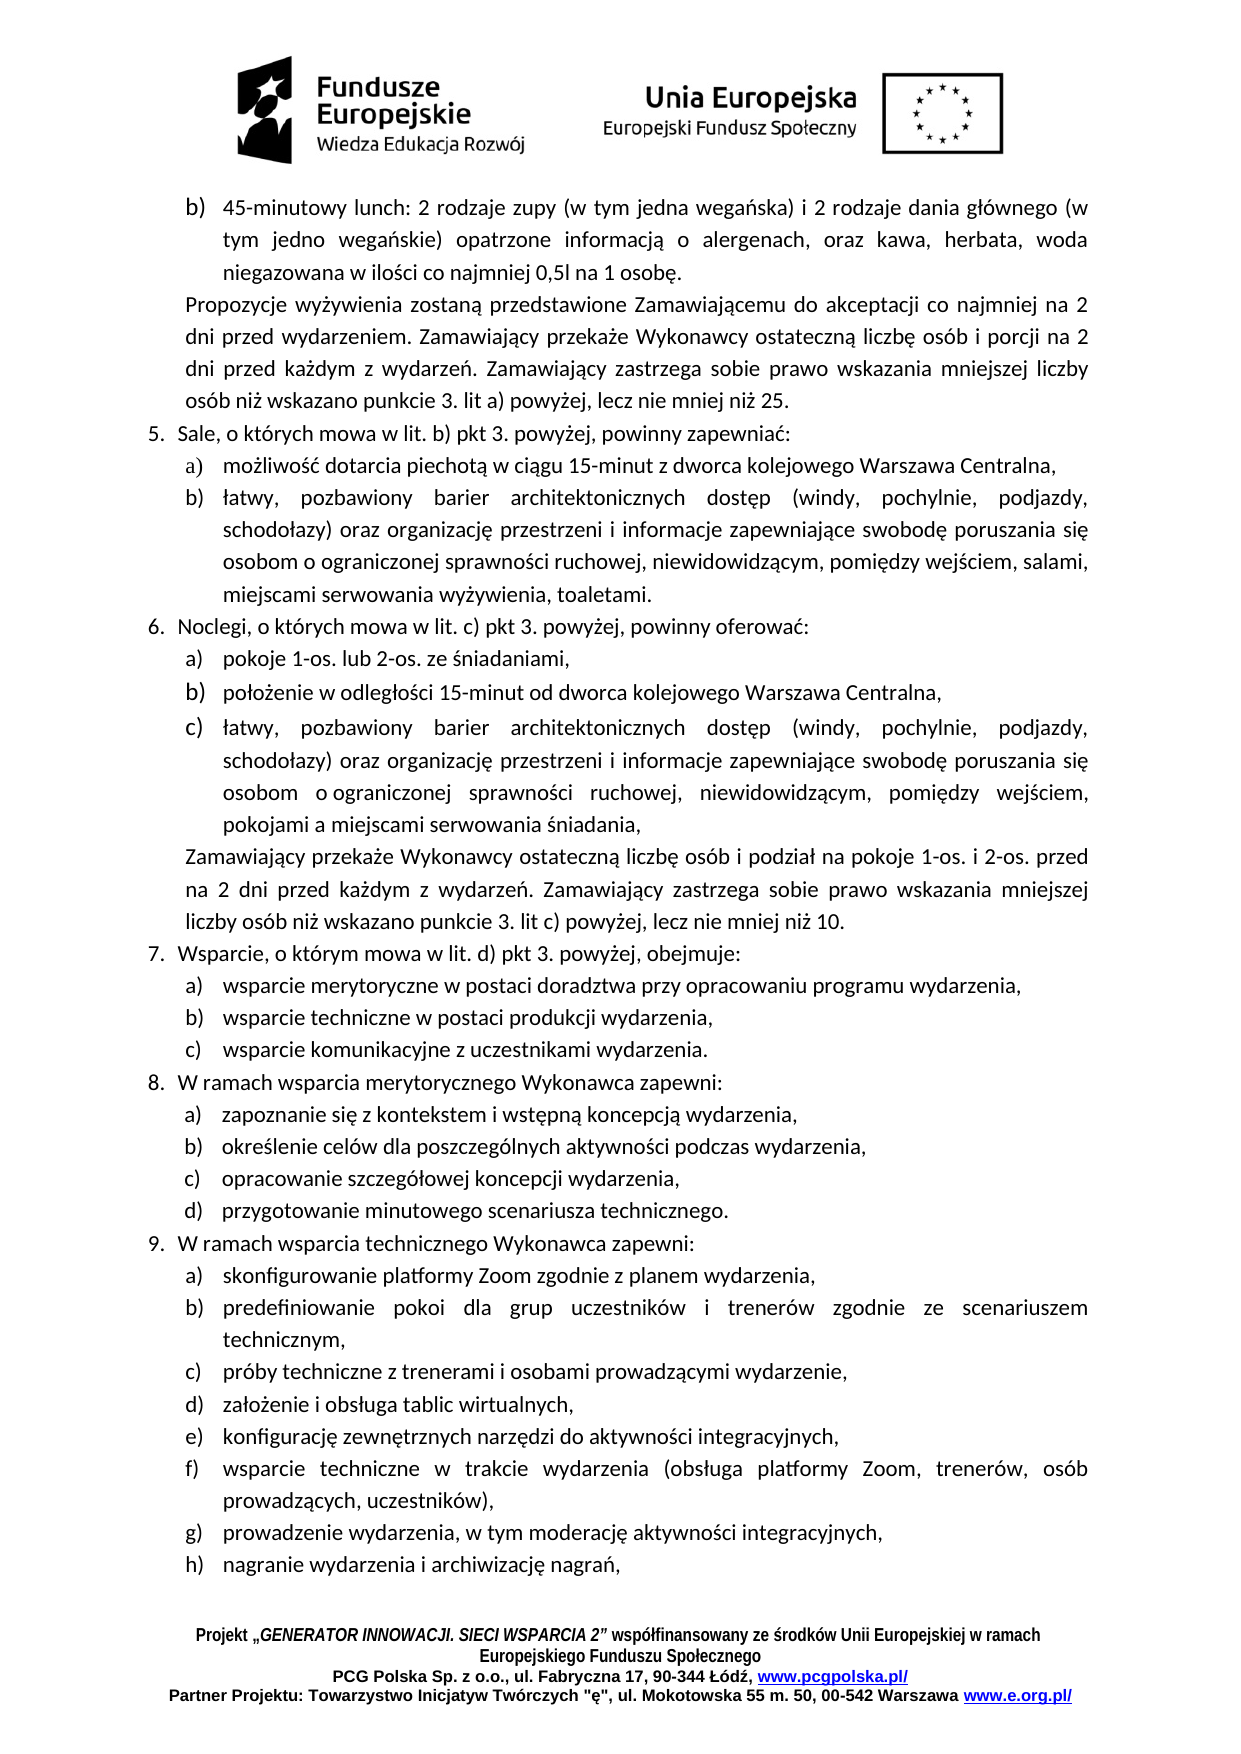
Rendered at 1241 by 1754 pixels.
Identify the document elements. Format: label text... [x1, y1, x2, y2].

list przygotowanie minutowego scenariusza technicznego. [184, 1197, 1090, 1224]
list pokoje 1-os. lub 2-os. ze śniadaniami, [185, 644, 1090, 672]
text Zamawiający przekaże Wykonawcy ostateczną liczbę osób i podział na pokoje 1-os. i 2-os. przed na 2 dni przed każdym z wydarzeń. Zamawiający zastrzega sobie prawo wskazania mniejszej liczby osób niż wskazano punkcie 3. lit c) powyżej, lecz nie mniej niż 10. [185, 842, 1090, 935]
list W ramach wsparcia merytorycznego Wykonawca zapewni: [148, 1068, 1090, 1096]
list prowadzenie wydarzenia, w tym moderację aktywności integracyjnych, [185, 1518, 1090, 1546]
list Noclegi, o których mowa w lit. c) pkt 3. powyżej, powinny oferować: [148, 612, 1090, 640]
list wsparcie merytoryczne w postaci doradztwa przy opracowaniu programu wydarzenia, [185, 971, 1090, 999]
list położenie w odległości 15-minut od dworca kolejowego Warszawa Centralna, [185, 676, 1090, 707]
list założenie i obsługa tablic wirtualnych, [185, 1390, 1090, 1418]
list opracowanie szczegółowej koncepcji wydarzenia, [184, 1164, 1090, 1192]
list Wsparcie, o którym mowa w lit. d) pkt 3. powyżej, obejmuje: [148, 939, 1090, 967]
list predefiniowanie pokoi dla grup uczestników i trenerów zgodnie ze scenariuszem technicznym, [185, 1293, 1090, 1353]
list łatwy, pozbawiony barier architektonicznych dostęp (windy, pochylnie, podjazdy, schodołazy) oraz organizację przestrzeni i informacje zapewniające swobodę poruszania się osobom o ograniczonej sprawności ruchowej, niewidowidzącym, pomiędzy wejściem, pokojami a miejscami serwowania śniadania, [185, 711, 1090, 838]
list zapoznanie się z kontekstem i wstępną koncepcją wydarzenia, [184, 1100, 1090, 1128]
list Sale, o których mowa w lit. b) pkt 3. powyżej, powinny zapewniać: [148, 419, 1090, 447]
list skonfigurowanie platformy Zoom zgodnie z planem wydarzenia, [185, 1261, 1090, 1289]
list konfigurację zewnętrznych narzędzi do aktywności integracyjnych, [185, 1422, 1090, 1450]
list wsparcie techniczne w postaci produkcji wydarzenia, [185, 1003, 1090, 1031]
list W ramach wsparcia technicznego Wykonawca zapewni: [148, 1229, 1090, 1257]
list wsparcie techniczne w trakcie wydarzenia (obsługa platformy Zoom, trenerów, osób prowadzących, uczestników), [185, 1454, 1090, 1514]
list 45-minutowy lunch: 2 rodzaje zupy (w tym jedna wegańska) i 2 rodzaje dania głównego (w tym jedno wegańskie) opatrzone informacją o alergenach, oraz kawa, herbata, woda niegazowana w ilości co najmniej 0,5l na 1 osobę. [185, 191, 1090, 286]
list łatwy, pozbawiony barier architektonicznych dostęp (windy, pochylnie, podjazdy, schodołazy) oraz organizację przestrzeni i informacje zapewniające swobodę poruszania się osobom o ograniczonej sprawności ruchowej, niewidowidzącym, pomiędzy wejściem, salami, miejscami serwowania wyżywienia, toaletami. [185, 483, 1090, 608]
text Propozycje wyżywienia zostaną przedstawione Zamawiającemu do akceptacji co najmniej na 2 dni przed wydarzeniem. Zamawiający przekaże Wykonawcy ostateczną liczbę osób i porcji na 2 dni przed każdym z wydarzeń. Zamawiający zastrzega sobie prawo wskazania mniejszej liczby osób niż wskazano punkcie 3. lit a) powyżej, lecz nie mniej niż 25. [185, 290, 1090, 414]
picture [211, 29, 1029, 191]
list określenie celów dla poszczególnych aktywności podczas wydarzenia, [184, 1132, 1090, 1160]
list nagranie wydarzenia i archiwizację nagrań, [185, 1551, 1090, 1579]
list możliwość dotarcia piechotą w ciągu 15-minut z dworca kolejowego Warszawa Centralna, [185, 451, 1090, 479]
list wsparcie komunikacyjne z uczestnikami wydarzenia. [185, 1036, 1090, 1064]
list próby techniczne z trenerami i osobami prowadzącymi wydarzenie, [185, 1357, 1090, 1386]
